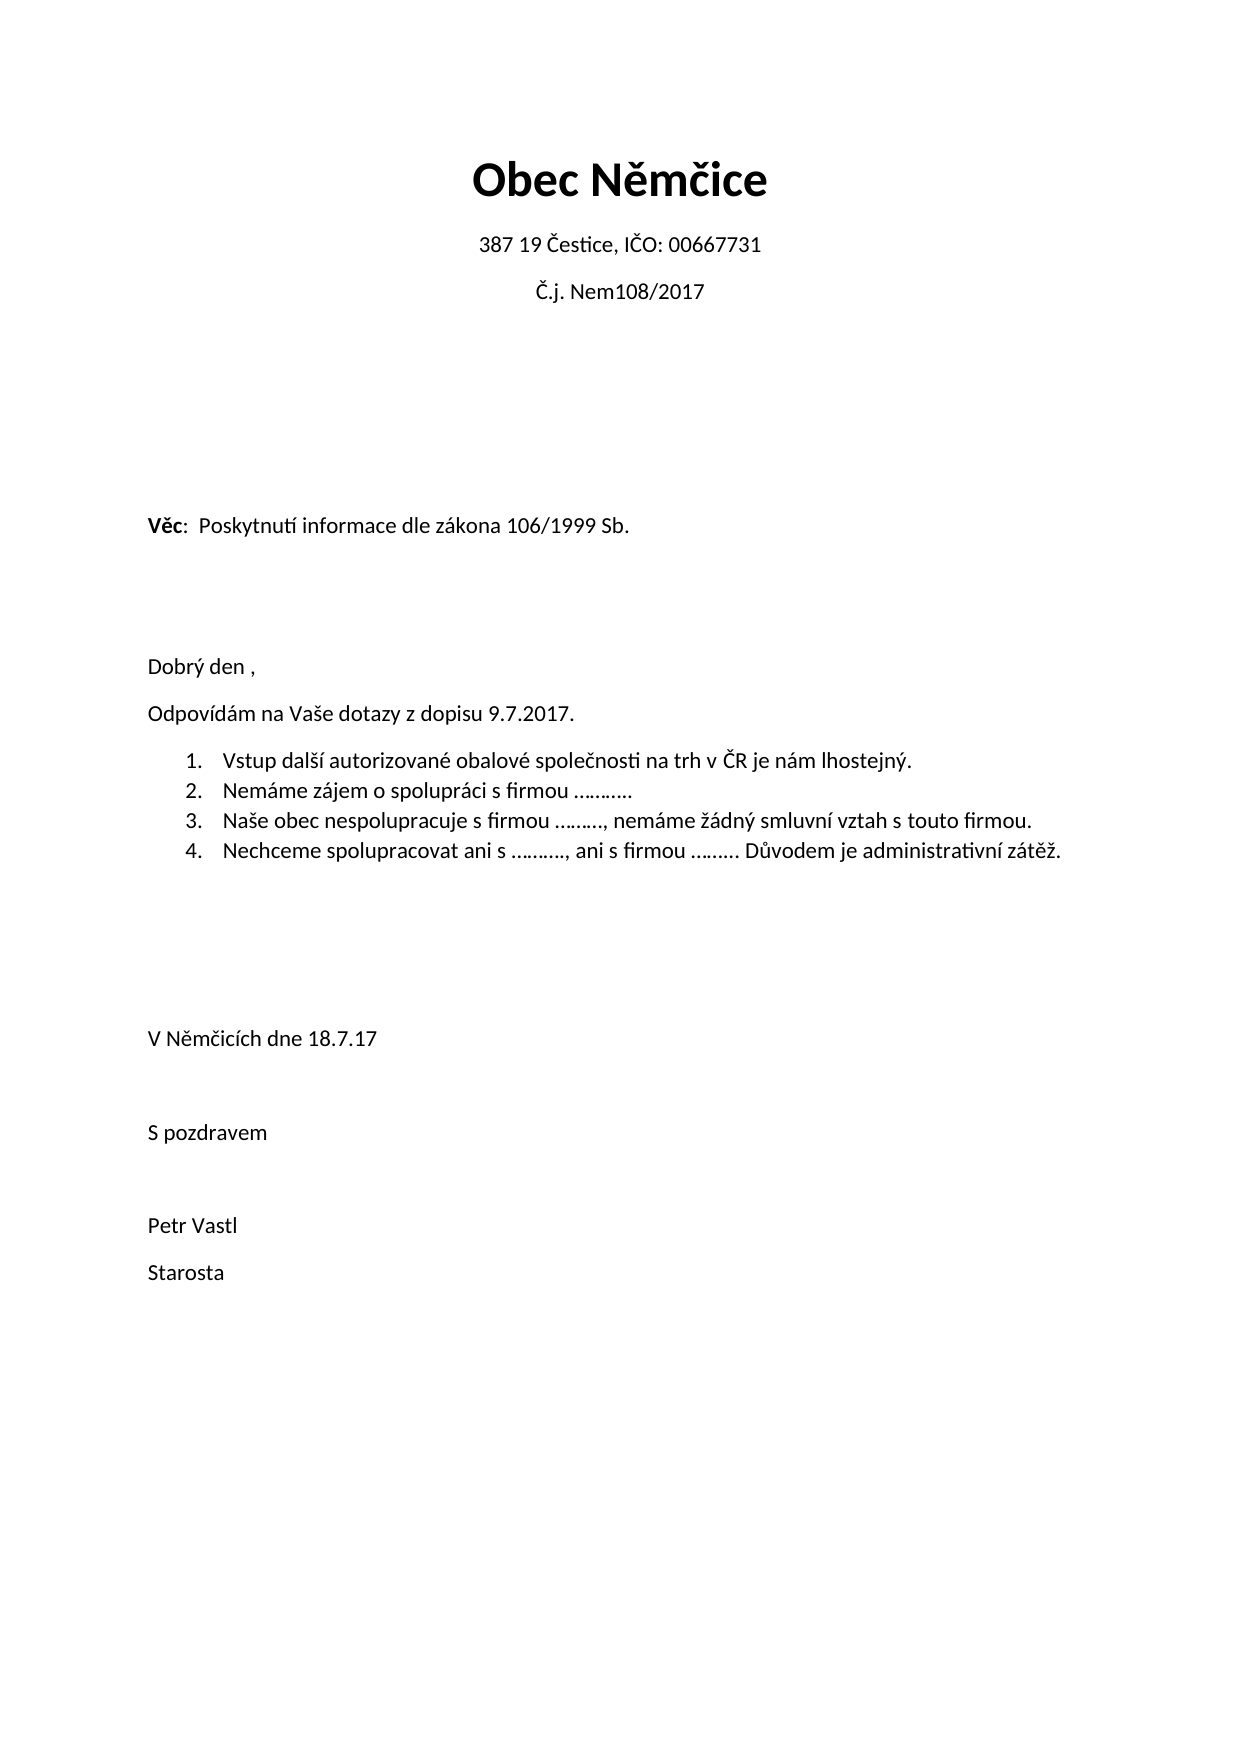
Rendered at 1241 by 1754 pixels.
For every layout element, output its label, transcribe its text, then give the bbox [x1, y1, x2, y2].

text Č.j. Nem108/2017 [148, 277, 1093, 305]
text Odpovídám na Vaše dotazy z dopisu 9.7.2017. [148, 699, 1093, 727]
text V Němčicích dne 18.7.17 [148, 1024, 1093, 1052]
text Petr Vastl [148, 1211, 1093, 1239]
list Vstup další autorizované obalové společnosti na trh v ČR je nám lhostejný. [185, 746, 1093, 774]
text Obec Němčice [148, 148, 1093, 209]
text Starosta [148, 1258, 1093, 1286]
list Nemáme zájem o spolupráci s firmou ……….. [185, 776, 1093, 804]
text 387 19 Čestice, IČO: 00667731 [148, 230, 1093, 258]
text Dobrý den , [148, 652, 1093, 680]
list Nechceme spolupracovat ani s ………., ani s firmou ……... Důvodem je administrativní zátěž. [185, 836, 1093, 864]
text S pozdravem [148, 1118, 1093, 1146]
text Věc: Poskytnutí informace dle zákona 106/1999 Sb. [148, 511, 1093, 539]
list Naše obec nespolupracuje s firmou ………, nemáme žádný smluvní vztah s touto firmou. [185, 806, 1093, 834]
